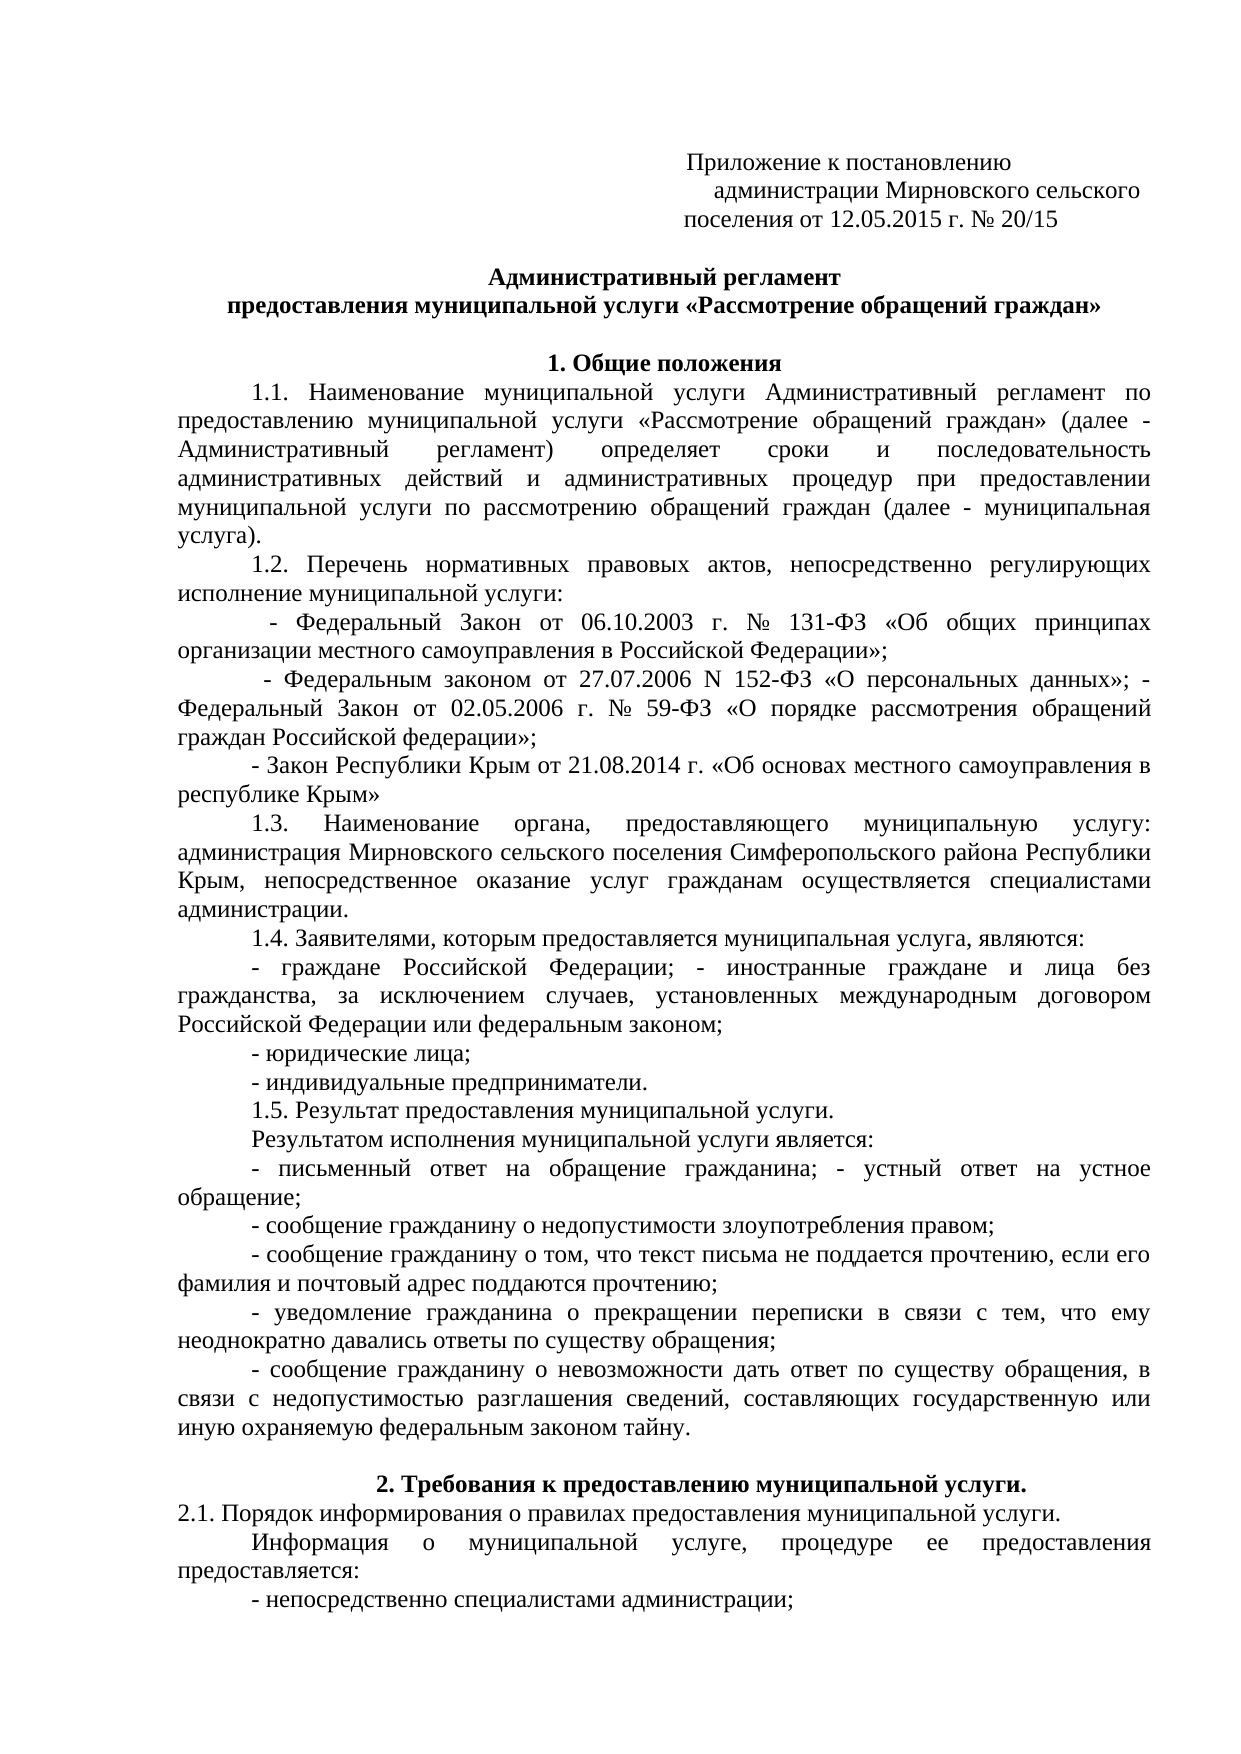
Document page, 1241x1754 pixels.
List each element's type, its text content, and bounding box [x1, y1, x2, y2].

text - граждане Российской Федерации; - иностранные граждане и лица без гражданства, за исключением случаев, установленных международным договором Российской Федерации или федеральным законом; [177, 952, 1152, 1038]
text 2.1. Порядок информирования о правилах предоставления муниципальной услуги. [177, 1498, 1152, 1527]
text поселения от 12.05.2015 г. № 20/15 [177, 204, 1152, 233]
text предоставления муниципальной услуги «Рассмотрение обращений граждан» [177, 291, 1152, 319]
text Информация о муниципальной услуге, процедуре ее предоставления предоставляется: [177, 1527, 1152, 1584]
text 1. Общие положения [177, 348, 1152, 377]
text - уведомление гражданина о прекращении переписки в связи с тем, что ему неоднократно давались ответы по существу обращения; [177, 1297, 1152, 1354]
text - сообщение гражданину о невозможности дать ответ по существу обращения, в связи с недопустимостью разглашения сведений, составляющих государственную или иную охраняемую федеральным законом тайну. [177, 1354, 1152, 1441]
text администрации Мирновского сельского [177, 176, 1152, 204]
text - непосредственно специалистами администрации; [177, 1584, 1152, 1613]
text - сообщение гражданину о том, что текст письма не поддается прочтению, если его фамилия и почтовый адрес поддаются прочтению; [177, 1239, 1152, 1297]
text - Закон Республики Крым от 21.08.2014 г. «Об основах местного самоуправления в республике Крым» [177, 751, 1152, 808]
text 2. Требования к предоставлению муниципальной услуги. [177, 1469, 1152, 1498]
text 1.3. Наименование органа, предоставляющего муниципальную услугу: администрация Мирновского сельского поселения Симферопольского района Республики Крым, непосредственное оказание услуг гражданам осуществляется специалистами администрации. [177, 808, 1152, 923]
text Результатом исполнения муниципальной услуги является: [177, 1124, 1152, 1153]
text - индивидуальные предприниматели. [177, 1067, 1152, 1096]
text 1.2. Перечень нормативных правовых актов, непосредственно регулирующих исполнение муниципальной услуги: [177, 549, 1152, 607]
text 1.4. Заявителями, которым предоставляется муниципальная услуга, являются: [177, 923, 1152, 952]
text Приложение к постановлению [177, 147, 1152, 176]
text - письменный ответ на обращение гражданина; - устный ответ на устное обращение; [177, 1153, 1152, 1211]
text 1.5. Результат предоставления муниципальной услуги. [177, 1096, 1152, 1124]
text - юридические лица; [177, 1038, 1152, 1067]
text - Федеральным законом от 27.07.2006 N 152-ФЗ «О персональных данных»; - Федеральный Закон от 02.05.2006 г. № 59-ФЗ «О порядке рассмотрения обращений граждан Российской федерации»; [177, 664, 1152, 751]
text - Федеральный Закон от 06.10.2003 г. № 131-ФЗ «Об общих принципах организации местного самоуправления в Российской Федерации»; [177, 607, 1152, 664]
text Административный регламент [177, 262, 1152, 291]
text 1.1. Наименование муниципальной услуги Административный регламент по предоставлению муниципальной услуги «Рассмотрение обращений граждан» (далее - Административный регламент) определяет сроки и последовательность административных действий и административных процедур при предоставлении муниципальной услуги по рассмотрению обращений граждан (далее - муниципальная услуга). [177, 377, 1152, 549]
text - сообщение гражданину о недопустимости злоупотребления правом; [177, 1211, 1152, 1239]
